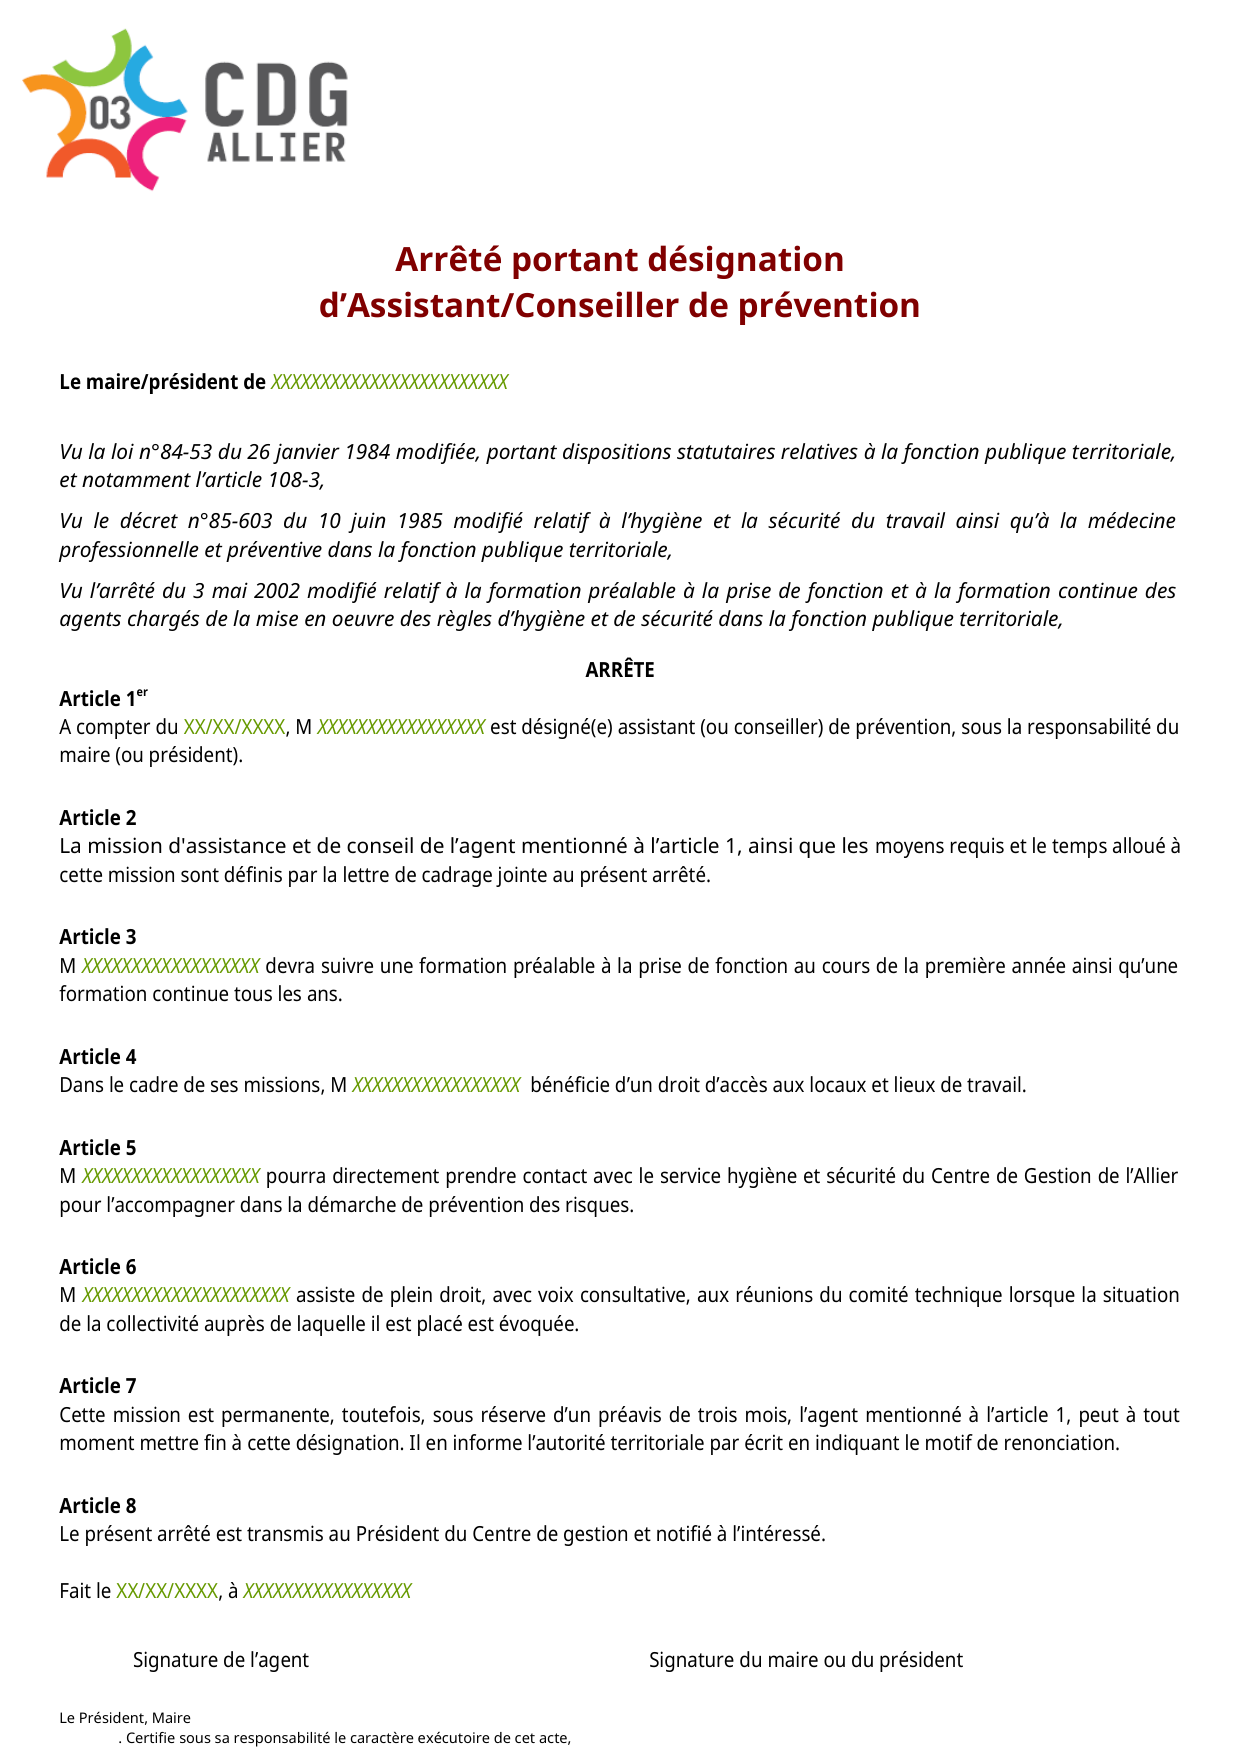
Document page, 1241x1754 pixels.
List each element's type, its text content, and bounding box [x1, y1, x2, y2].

text Article 2 [59, 803, 1181, 832]
text M XXXXXXXXXXXXXXXXXXXXX assiste de plein droit, avec voix consultative, aux réunions du comité technique lorsque la situation de la collectivité auprès de laquelle il est placé est évoquée. [59, 1281, 1181, 1337]
text Fait le XX/XX/XXXX, à XXXXXXXXXXXXXXXXX [59, 1576, 1181, 1605]
text Arrêté portant désignation [59, 236, 1181, 282]
text La mission d'assistance et de conseil de l’agent mentionné à l’article 1, ainsi que les moyens requis et le temps alloué à cette mission sont définis par la lettre de cadrage jointe au présent arrêté. [59, 832, 1181, 888]
text Le Président, Maire [59, 1708, 1152, 1728]
text M XXXXXXXXXXXXXXXXXX devra suivre une formation préalable à la prise de fonction au cours de la première année ainsi qu’une formation continue tous les ans. [59, 951, 1181, 1008]
text Cette mission est permanente, toutefois, sous réserve d’un préavis de trois mois, l’agent mentionné à l’article 1, peut à tout moment mettre fin à cette désignation. Il en informe l’autorité territoriale par écrit en indiquant le motif de renonciation. [59, 1400, 1181, 1457]
text Article 3 [59, 922, 1181, 951]
text . Certifie sous sa responsabilité le caractère exécutoire de cet acte, [59, 1728, 1152, 1748]
text Article 7 [59, 1372, 1181, 1400]
text Article 1er [59, 684, 1181, 712]
text Article 5 [59, 1133, 1181, 1161]
text d’Assistant/Conseiller de prévention [59, 282, 1181, 327]
text Article 4 [59, 1042, 1181, 1070]
text Vu le décret n°85-603 du 10 juin 1985 modifié relatif à l’hygiène et la sécurité du travail ainsi qu’à la médecine professionnelle et préventive dans la fonction publique territoriale, [59, 506, 1181, 563]
text Le présent arrêté est transmis au Président du Centre de gestion et notifié à l’intéressé. [59, 1519, 1181, 1548]
text ARRÊTE [59, 655, 1181, 684]
text Le maire/président de XXXXXXXXXXXXXXXXXXXXXXXX [59, 367, 1181, 396]
picture [14, 14, 392, 237]
text Vu la loi n°84-53 du 26 janvier 1984 modifiée, portant dispositions statutaires relatives à la fonction publique territoriale, et notamment l’article 108-3, [59, 437, 1181, 494]
text A compter du XX/XX/XXXX, M XXXXXXXXXXXXXXXXX est désigné(e) assistant (ou conseiller) de prévention, sous la responsabilité du maire (ou président). [59, 712, 1181, 769]
text M XXXXXXXXXXXXXXXXXX pourra directement prendre contact avec le service hygiène et sécurité du Centre de Gestion de l’Allier pour l’accompagner dans la démarche de prévention des risques. [59, 1161, 1181, 1218]
text Dans le cadre de ses missions, M XXXXXXXXXXXXXXXXX bénéficie d’un droit d’accès aux locaux et lieux de travail. [59, 1070, 1181, 1099]
text Article 6 [59, 1252, 1181, 1281]
text Signature de l’agent Signature du maire ou du président [59, 1645, 1181, 1673]
text Vu l’arrêté du 3 mai 2002 modifié relatif à la formation préalable à la prise de fonction et à la formation continue des agents chargés de la mise en oeuvre des règles d’hygiène et de sécurité dans la fonction publique territoriale, [59, 576, 1181, 633]
text Article 8 [59, 1491, 1181, 1519]
